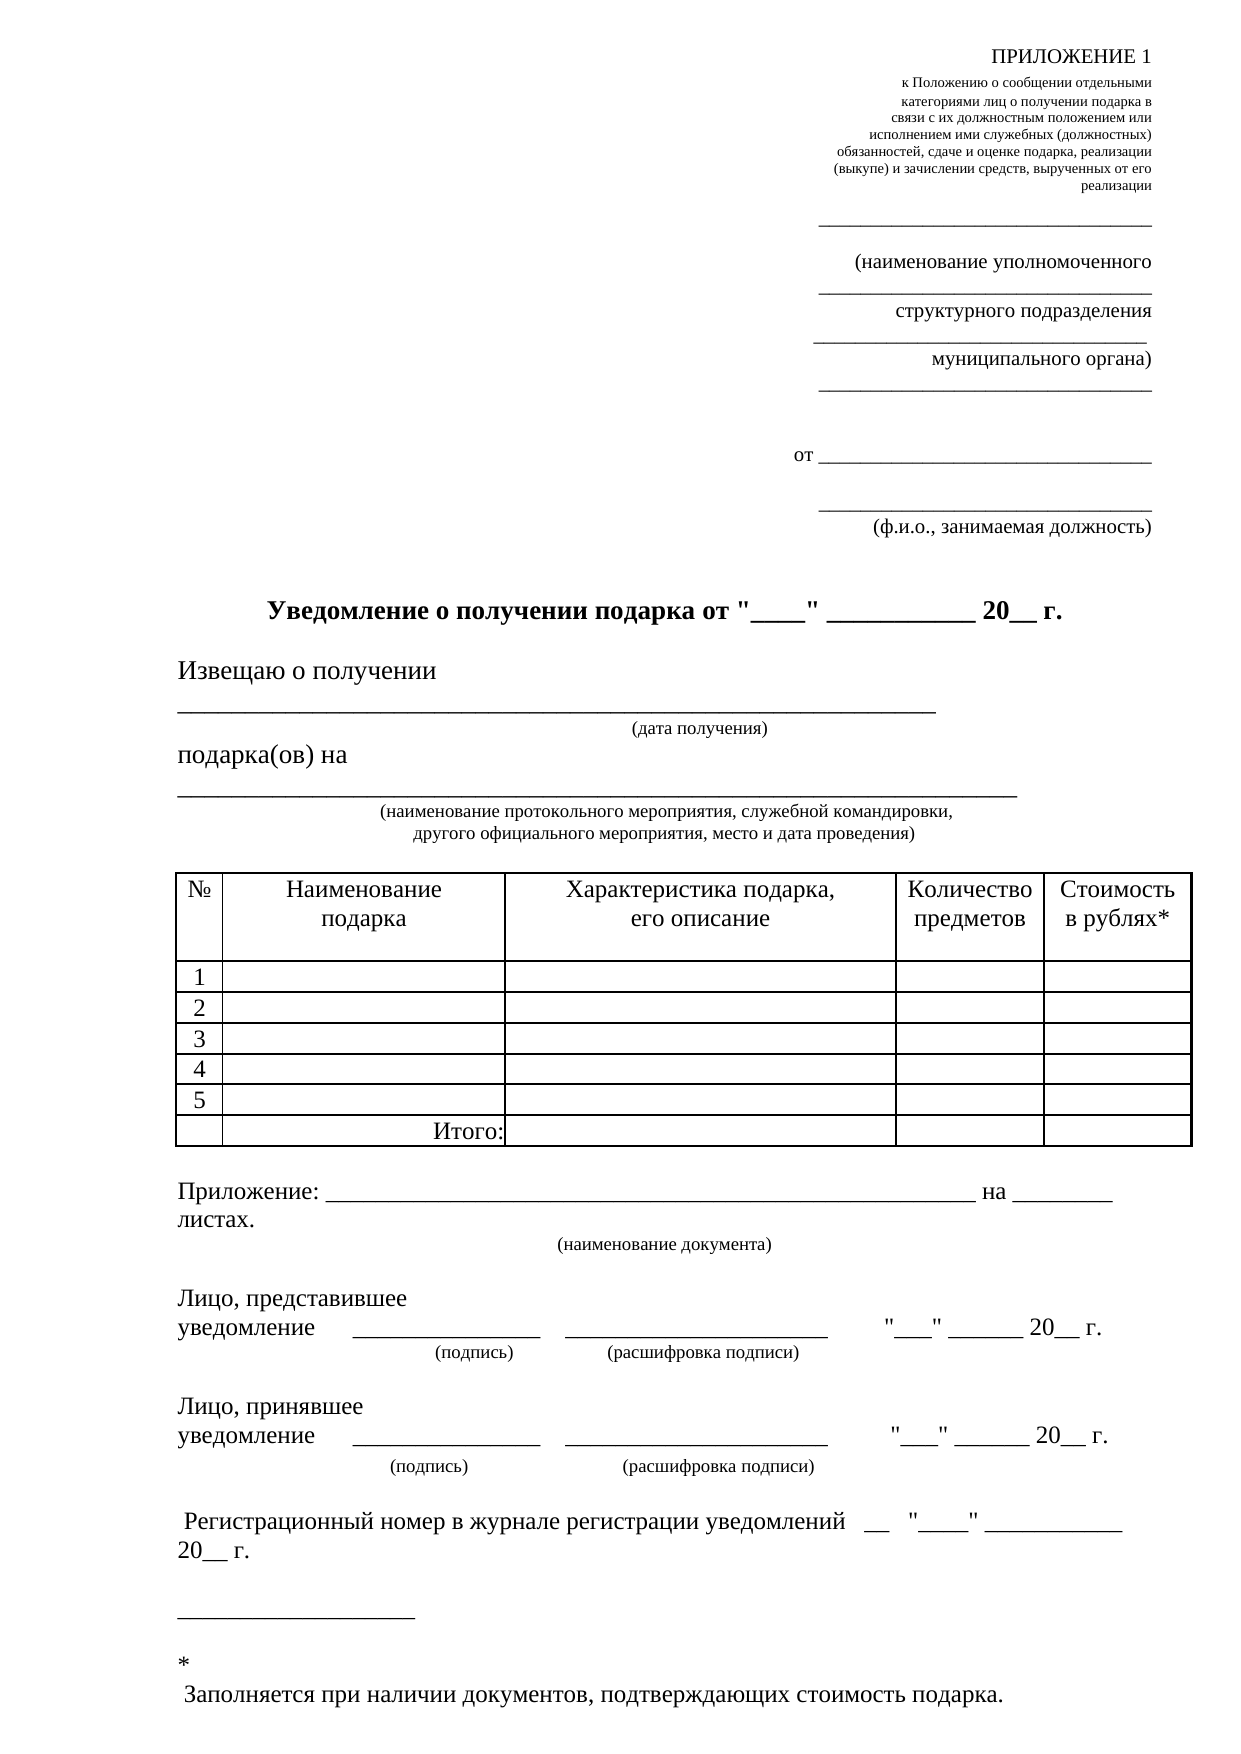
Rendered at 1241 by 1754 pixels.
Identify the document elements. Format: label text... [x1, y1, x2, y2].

table_cell [897, 1116, 1043, 1145]
table_cell [506, 993, 895, 1022]
text Лицо, принявшее [177, 1391, 1152, 1420]
table_cell 4 [177, 1055, 222, 1083]
table_cell Итого: [223, 1116, 504, 1145]
table_cell [223, 1055, 504, 1083]
table_cell 5 [177, 1085, 222, 1114]
table_cell 2 [177, 993, 222, 1022]
text ___________________ [177, 1593, 1152, 1621]
text ________________________________ [177, 273, 1152, 297]
text (дата получения) [177, 717, 1152, 738]
text обязанностей, сдаче и оценке подарка, реализации [177, 143, 1152, 159]
text Приложение: ____________________________________________________ на ________ листах. [177, 1176, 1152, 1233]
text уведомление _______________ _____________________ "___" ______ 20__ г. [177, 1312, 1152, 1341]
text (выкупе) и зачислении средств, вырученных от его [177, 159, 1152, 176]
text подарка(ов) на ______________________________________________________________ [177, 738, 1152, 800]
text (ф.и.о., занимаемая должность) [177, 514, 1152, 538]
text ________________________________ [177, 322, 1152, 346]
text ________________________________ [177, 490, 1152, 514]
text другого официального мероприятия, место и дата проведения) [177, 822, 1152, 843]
table_cell [506, 962, 895, 991]
table_cell [897, 962, 1043, 991]
text (подпись) (расшифровка подписи) [177, 1449, 1152, 1478]
table_cell [506, 1085, 895, 1114]
text (наименование документа) [177, 1233, 1152, 1255]
table_header Характеристика подарка, его описание [506, 874, 895, 960]
text связи с их должностным положением или [177, 109, 1152, 126]
table_cell [897, 1024, 1043, 1052]
table_header № [177, 874, 222, 960]
text уведомление _______________ _____________________ "___" ______ 20__ г. [177, 1420, 1152, 1449]
text Лицо, представившее [177, 1283, 1152, 1312]
table_cell [223, 1085, 504, 1114]
table_cell [1045, 1116, 1190, 1145]
table_cell [506, 1116, 895, 1145]
table_cell [506, 1055, 895, 1083]
text Уведомление о получении подарка от "____" ___________ 20__ г. [177, 594, 1152, 626]
text * [177, 1650, 1152, 1679]
table_cell [1045, 993, 1190, 1022]
text (подпись) (расшифровка подписи) [177, 1341, 1152, 1363]
table_cell [897, 993, 1043, 1022]
text муниципального органа) [177, 346, 1152, 370]
text ________________________________ [177, 193, 1152, 231]
text к Положению о сообщении отдельными [177, 68, 1152, 92]
text (наименование протокольного мероприятия, служебной командировки, [177, 800, 1152, 822]
table_cell [1045, 1085, 1190, 1114]
table_cell [1045, 962, 1190, 991]
table_cell [1045, 1055, 1190, 1083]
table_cell [897, 1055, 1043, 1083]
table_cell [1045, 1024, 1190, 1052]
text Заполняется при наличии документов, подтверждающих стоимость подарка. [177, 1679, 1152, 1708]
table_cell [223, 962, 504, 991]
table_cell [506, 1024, 895, 1052]
table_cell [177, 1116, 222, 1145]
table_cell 1 [177, 962, 222, 991]
text ПРИЛОЖЕНИЕ 1 [177, 44, 1152, 68]
text Извещаю о получении ________________________________________________________ [177, 654, 1152, 717]
table_header Стоимость в рублях* [1045, 874, 1190, 960]
text от ________________________________ [177, 442, 1152, 466]
table_cell [223, 1024, 504, 1052]
table_cell 3 [177, 1024, 222, 1052]
table_header Количество предметов [897, 874, 1043, 960]
text Регистрационный номер в журнале регистрации уведомлений __ "____" ___________ 20__ г. [177, 1506, 1152, 1564]
table_cell [223, 993, 504, 1022]
text исполнением ими служебных (должностных) [177, 126, 1152, 143]
text категориями лиц о получении подарка в [177, 92, 1152, 109]
text реализации [177, 176, 1152, 193]
table_header Наименование подарка [223, 874, 504, 960]
table_cell [897, 1085, 1043, 1114]
text структурного подразделения [177, 297, 1152, 322]
text ________________________________ [177, 370, 1152, 394]
text (наименование уполномоченного [177, 249, 1152, 273]
